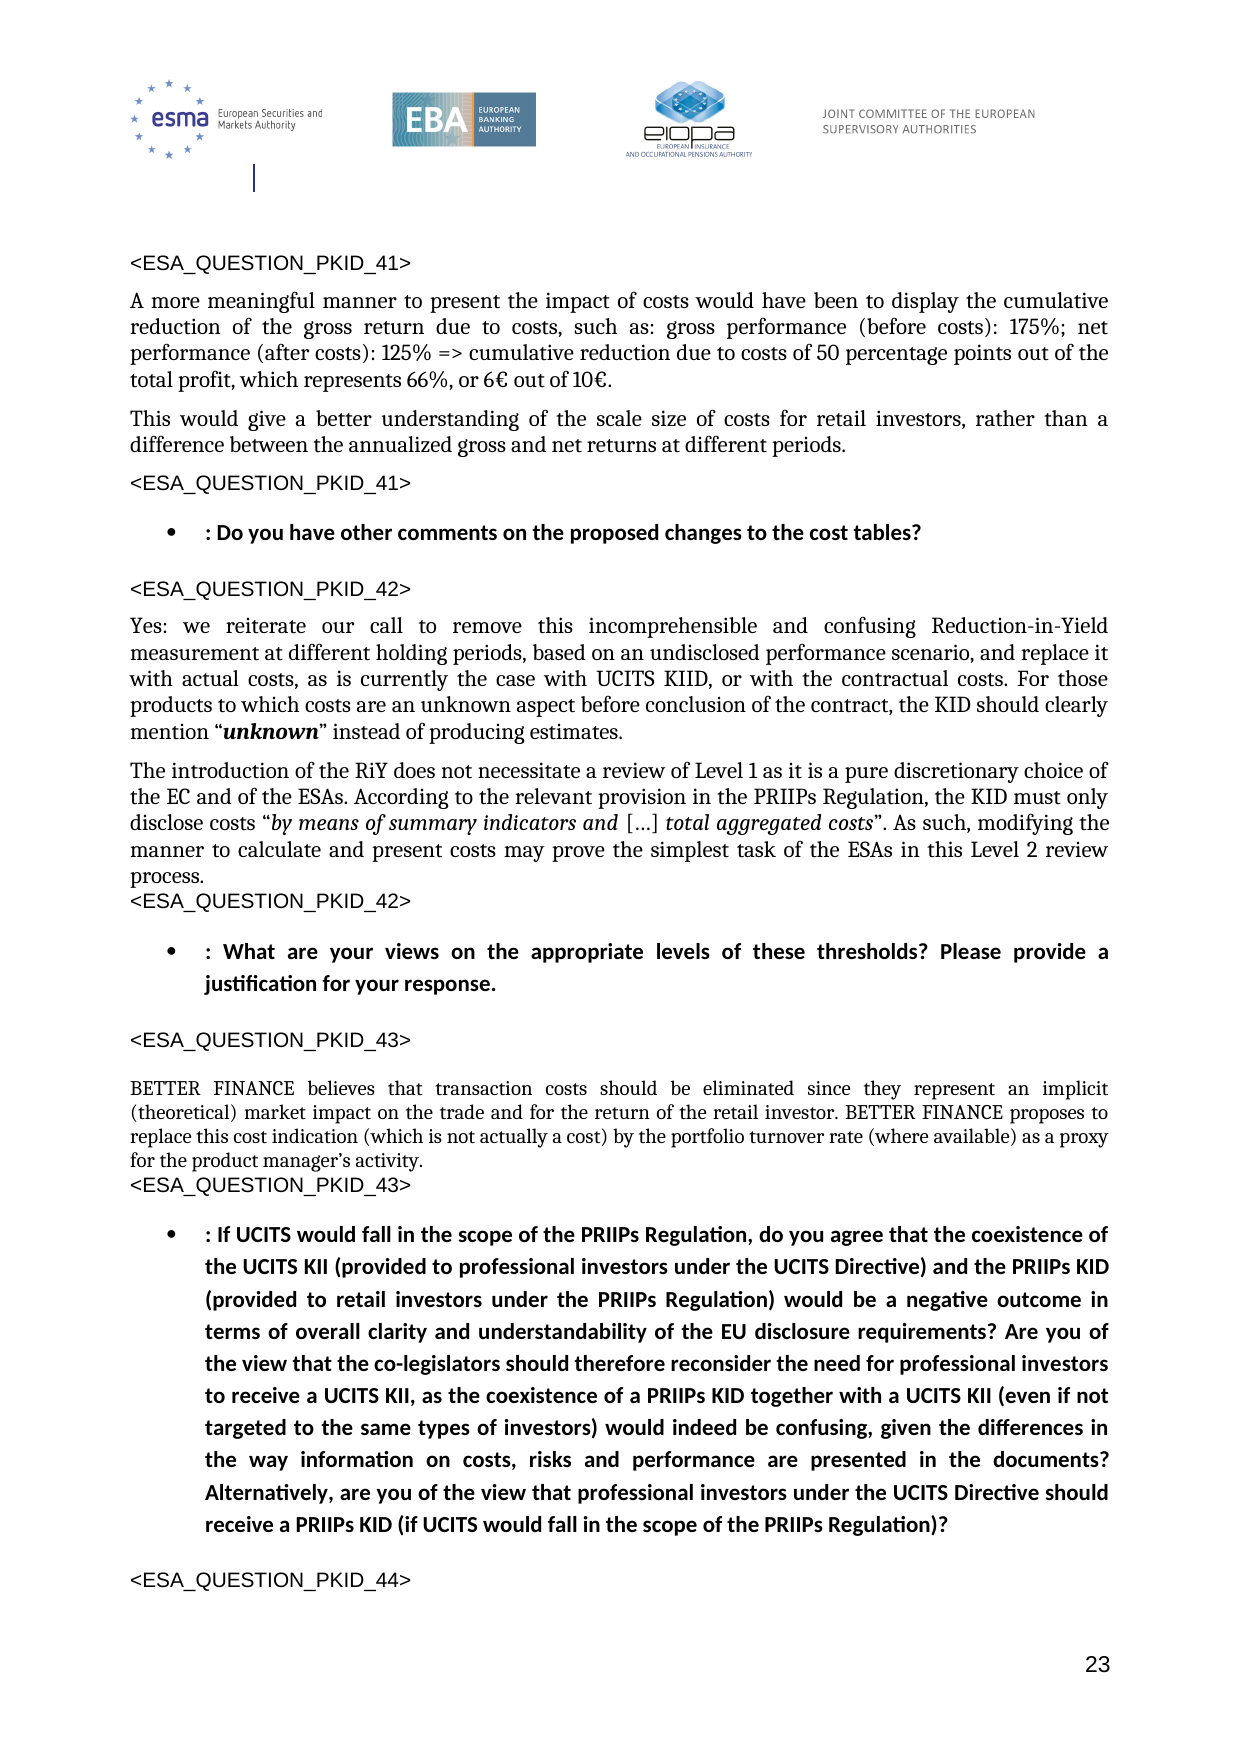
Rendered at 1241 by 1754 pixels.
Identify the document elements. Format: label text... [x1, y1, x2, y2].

list : If UCITS would fall in the scope of the PRIIPs Regulation, do you agree that the coexistence of the UCITS KII (provided to professional investors under the UCITS Directive) and the PRIIPs KID (provided to retail investors under the PRIIPs Regulation) would be a negative outcome in terms of overall clarity and understandability of the EU disclosure requirements? Are you of the view that the co-legislators should therefore reconsider the need for professional investors to receive a UCITS KII, as the coexistence of a PRIIPs KID together with a UCITS KII (even if not targeted to the same types of investors) would indeed be confusing, given the differences in the way information on costs, risks and performance are presented in the documents? Alternatively, are you of the view that professional investors under the UCITS Directive should receive a PRIIPs KID (if UCITS would fall in the scope of the PRIIPs Regulation)? [167, 1220, 1110, 1538]
text Yes: we reiterate our call to remove this incomprehensible and confusing Reduction-in-Yield measurement at different holding periods, based on an undisclosed performance scenario, and replace it with actual costs, as is currently the case with UCITS KIID, or with the contractual costs. For those products to which costs are an unknown aspect before conclusion of the contract, the KID should clearly mention “unknown” instead of producing estimates. [130, 613, 1110, 745]
text This would give a better understanding of the scale size of costs for retail investors, rather than a difference between the annualized gross and net returns at different periods. [130, 405, 1110, 458]
text The introduction of the RiY does not necessitate a review of Level 1 as it is a pure discretionary choice of the EC and of the ESAs. According to the relevant provision in the PRIIPs Regulation, the KID must only disclose costs “by means of summary indicators and […] total aggregated costs”. As such, modifying the manner to calculate and present costs may prove the simplest task of the ESAs in this Level 2 review process. [130, 757, 1110, 889]
text <ESA_QUESTION_PKID_43> [130, 1028, 1110, 1052]
list : What are your views on the appropriate levels of these thresholds? Please provide a justification for your response. [167, 937, 1110, 997]
text <ESA_QUESTION_PKID_41> [130, 251, 1110, 275]
list : Do you have other comments on the proposed changes to the cost tables? [167, 518, 1110, 547]
text <ESA_QUESTION_PKID_42> [130, 889, 1110, 913]
text <ESA_QUESTION_PKID_41> [130, 471, 1110, 494]
text BETTER FINANCE believes that transaction costs should be eliminated since they represent an implicit (theoretical) market impact on the trade and for the return of the retail investor. BETTER FINANCE proposes to replace this cost indication (which is not actually a cost) by the portfolio turnover rate (where available) as a proxy for the product manager’s activity. [130, 1077, 1110, 1172]
text <ESA_QUESTION_PKID_43> [130, 1172, 1110, 1196]
text <ESA_QUESTION_PKID_42> [130, 577, 1110, 601]
picture [129, 73, 1045, 164]
text A more meaningful manner to present the impact of costs would have been to display the cumulative reduction of the gross return due to costs, such as: gross performance (before costs): 175%; net performance (after costs): 125% => cumulative reduction due to costs of 50 percentage points out of the total profit, which represents 66%, or 6€ out of 10€. [130, 287, 1110, 393]
text <ESA_QUESTION_PKID_44> [130, 1568, 1110, 1592]
